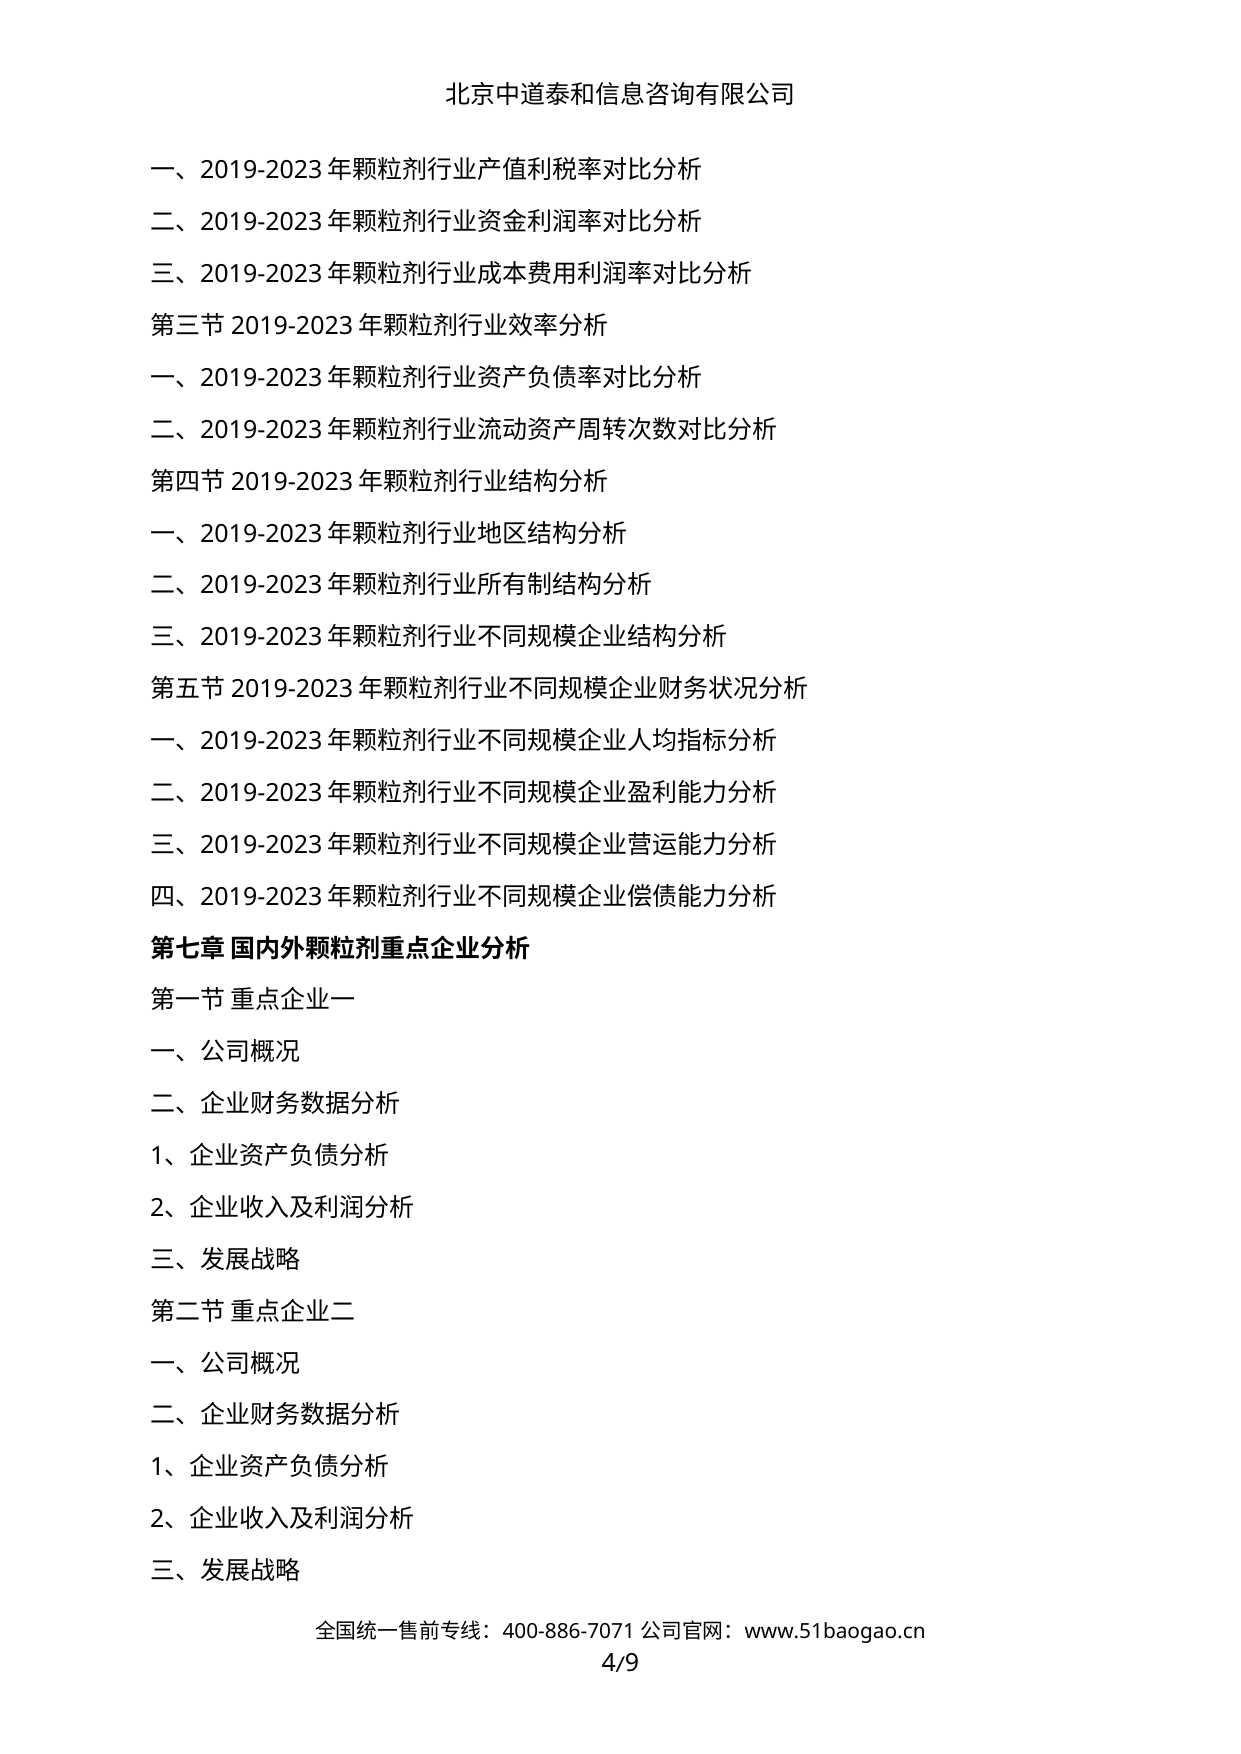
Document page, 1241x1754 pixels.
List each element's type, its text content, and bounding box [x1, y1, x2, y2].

text 第四节 2019-2023年颗粒剂行业结构分析 [150, 461, 1090, 497]
text 二、企业财务数据分析 [150, 1084, 1090, 1120]
text 一、公司概况 [150, 1032, 1090, 1068]
text 1、企业资产负债分析 [150, 1136, 1090, 1172]
text 2、企业收入及利润分析 [150, 1499, 1090, 1535]
text 三、2019-2023年颗粒剂行业不同规模企业营运能力分析 [150, 824, 1090, 861]
text 三、发展战略 [150, 1551, 1090, 1587]
text 第五节 2019-2023年颗粒剂行业不同规模企业财务状况分析 [150, 669, 1090, 705]
text 第七章 国内外颗粒剂重点企业分析 [150, 928, 1090, 964]
text 四、2019-2023年颗粒剂行业不同规模企业偿债能力分析 [150, 876, 1090, 912]
text 二、企业财务数据分析 [150, 1395, 1090, 1431]
text 二、2019-2023年颗粒剂行业资金利润率对比分析 [150, 202, 1090, 238]
text 2、企业收入及利润分析 [150, 1187, 1090, 1224]
text 一、2019-2023年颗粒剂行业地区结构分析 [150, 513, 1090, 549]
text 二、2019-2023年颗粒剂行业流动资产周转次数对比分析 [150, 409, 1090, 446]
text 第三节 2019-2023年颗粒剂行业效率分析 [150, 306, 1090, 342]
text 一、2019-2023年颗粒剂行业产值利税率对比分析 [150, 150, 1090, 186]
text 第一节 重点企业一 [150, 980, 1090, 1016]
text 三、发展战略 [150, 1239, 1090, 1276]
text 二、2019-2023年颗粒剂行业所有制结构分析 [150, 565, 1090, 601]
text 第二节 重点企业二 [150, 1291, 1090, 1327]
text 三、2019-2023年颗粒剂行业成本费用利润率对比分析 [150, 254, 1090, 290]
text 一、2019-2023年颗粒剂行业资产负债率对比分析 [150, 357, 1090, 394]
text 1、企业资产负债分析 [150, 1447, 1090, 1483]
text 二、2019-2023年颗粒剂行业不同规模企业盈利能力分析 [150, 772, 1090, 809]
text 一、公司概况 [150, 1343, 1090, 1379]
text 一、2019-2023年颗粒剂行业不同规模企业人均指标分析 [150, 721, 1090, 757]
text 三、2019-2023年颗粒剂行业不同规模企业结构分析 [150, 617, 1090, 653]
